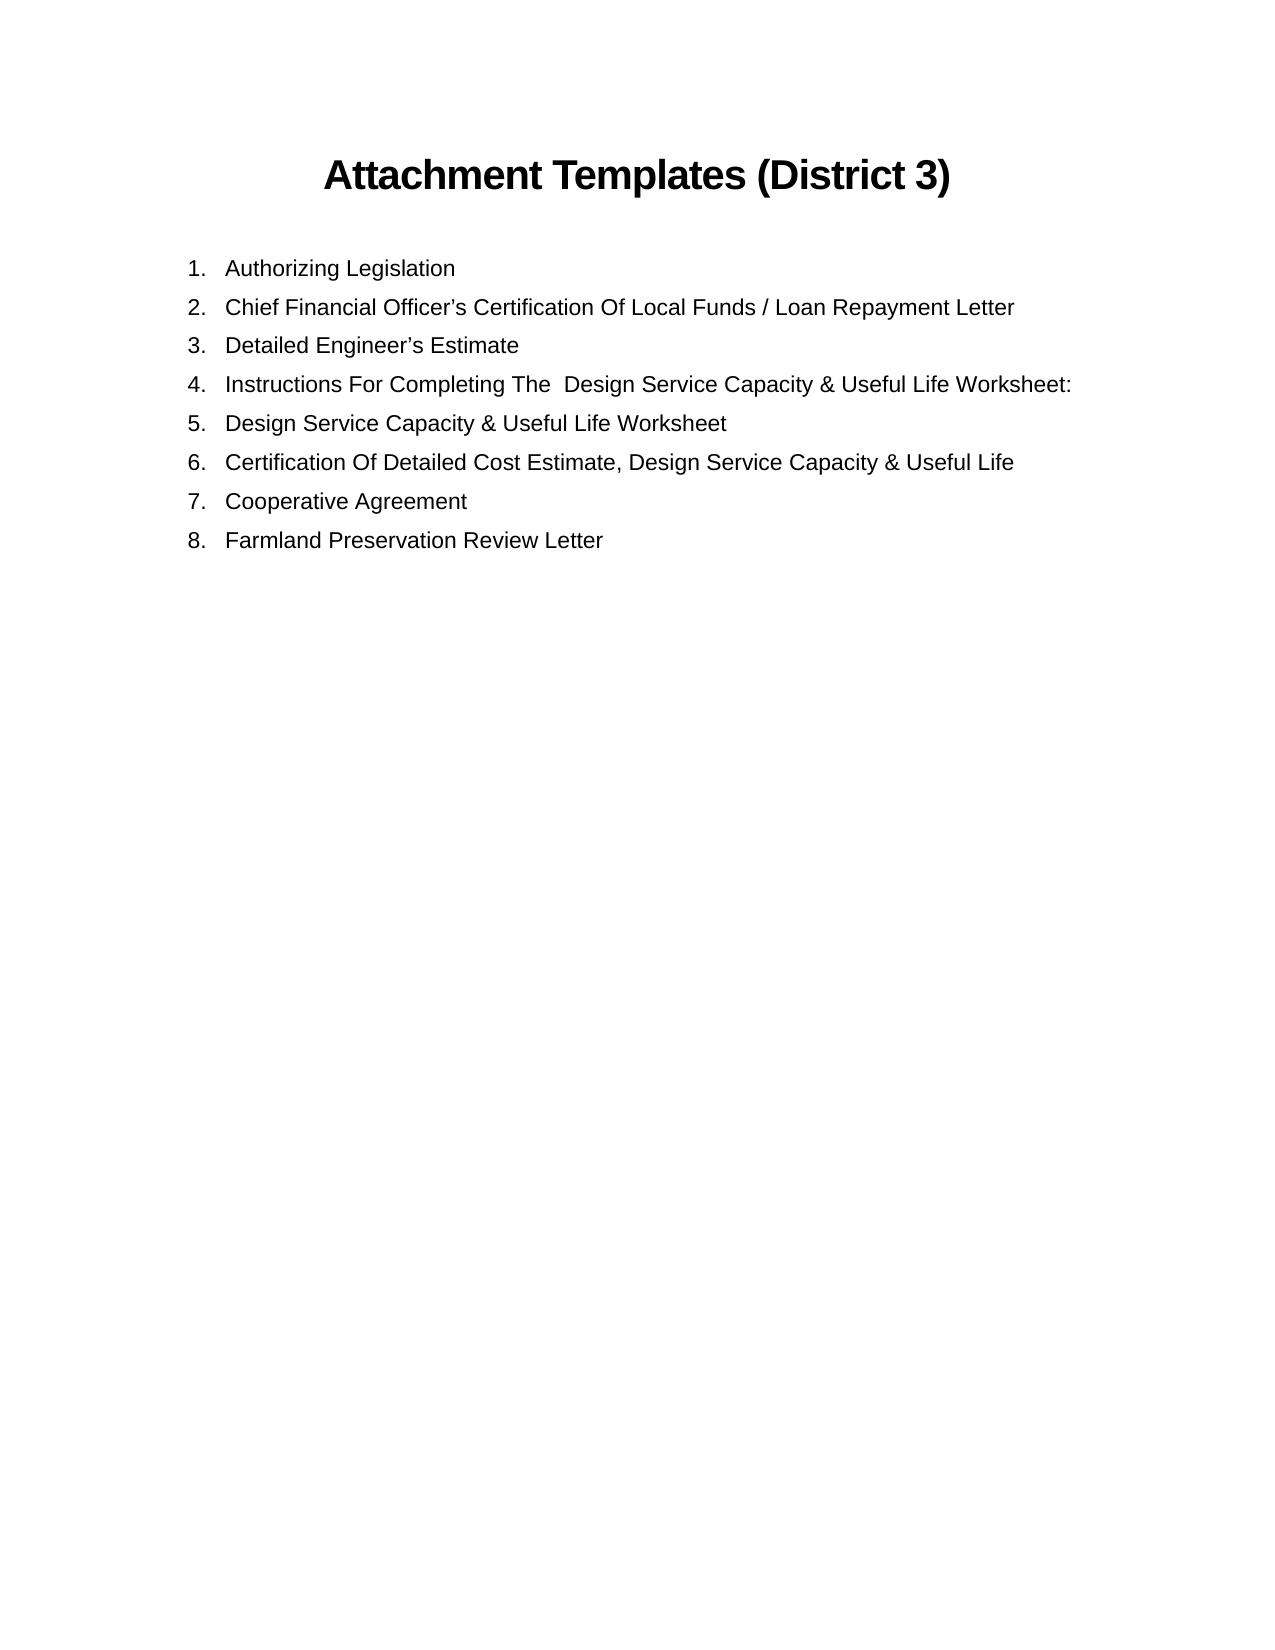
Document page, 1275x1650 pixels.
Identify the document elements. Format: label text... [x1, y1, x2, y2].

title Attachment Templates (District 3) [150, 150, 1125, 198]
text Instructions For Completing The Design Service Capacity & Useful Life Worksheet: [187, 371, 1125, 398]
text Certification Of Detailed Cost Estimate, Design Service Capacity & Useful Life [187, 449, 1125, 475]
text Cooperative Agreement [187, 488, 1125, 514]
text Detailed Engineer’s Estimate [187, 332, 1125, 359]
text Chief Financial Officer’s Certification Of Local Funds / Loan Repayment Letter [187, 294, 1125, 320]
text Design Service Capacity & Useful Life Worksheet [187, 410, 1125, 437]
text Authorizing Legislation [187, 255, 1125, 281]
text Farmland Preservation Review Letter [187, 527, 1125, 553]
